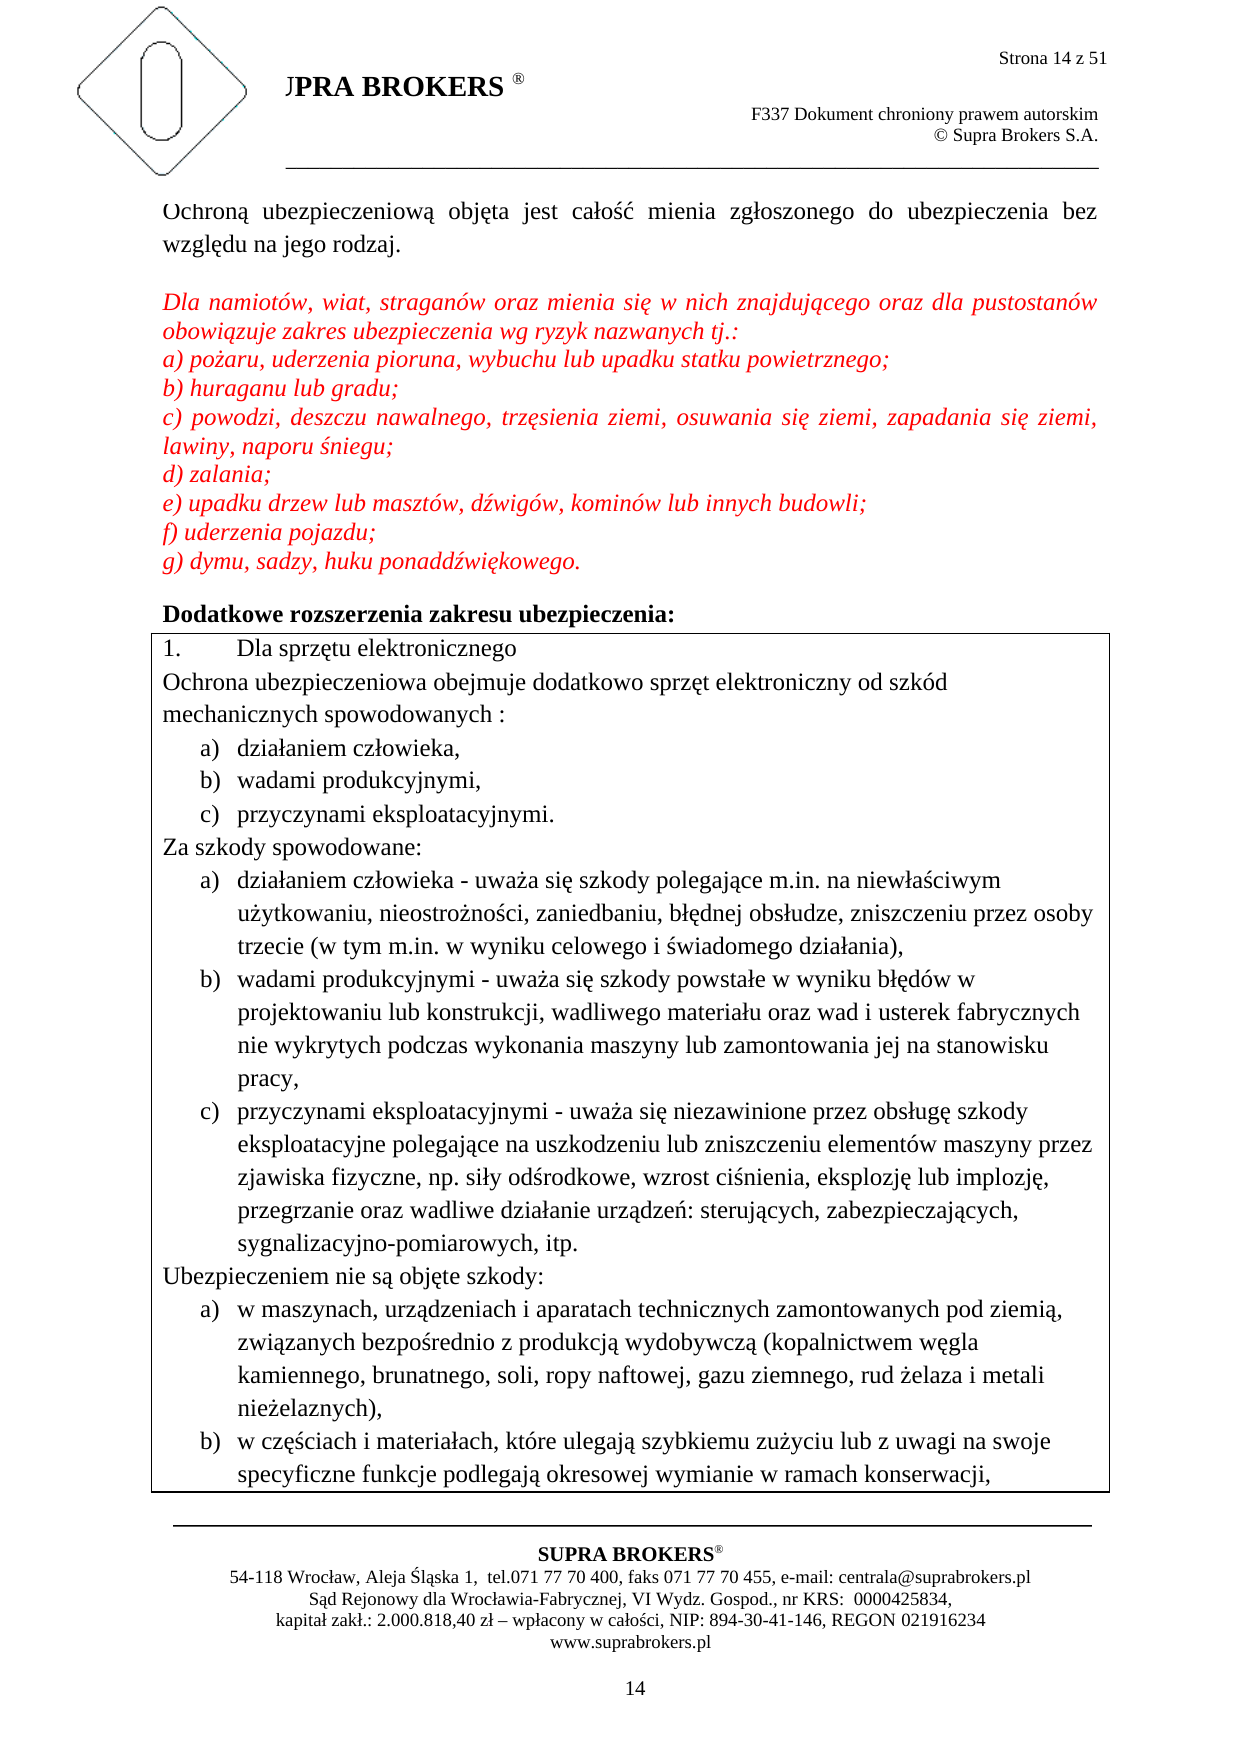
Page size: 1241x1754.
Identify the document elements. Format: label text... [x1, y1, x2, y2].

text d) zalania; [162, 459, 1098, 488]
text g) dymu, sadzy, huku ponaddźwiękowego. [162, 546, 1098, 574]
text Ochroną ubezpieczeniową objęta jest całość mienia zgłoszonego do ubezpieczenia bez względu na jego rodzaj. [162, 196, 1098, 258]
text Dodatkowe rozszerzenia zakresu ubezpieczenia: [162, 599, 1098, 628]
text a) pożaru, uderzenia pioruna, wybuchu lub upadku statku powietrznego; [162, 344, 1098, 373]
picture [60, 0, 286, 204]
text Dla namiotów, wiat, straganów oraz mienia się w nich znajdującego oraz dla pustostanów obowiązuje zakres ubezpieczenia wg ryzyk nazwanych tj.: [162, 287, 1098, 344]
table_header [152, 634, 1109, 1491]
text e) upadku drzew lub masztów, dźwigów, kominów lub innych budowli; [162, 488, 1098, 517]
text f) uderzenia pojazdu; [162, 517, 1098, 546]
text b) huraganu lub gradu; [162, 373, 1098, 402]
text c) powodzi, deszczu nawalnego, trzęsienia ziemi, osuwania się ziemi, zapadania się ziemi, lawiny, naporu śniegu; [162, 402, 1098, 459]
